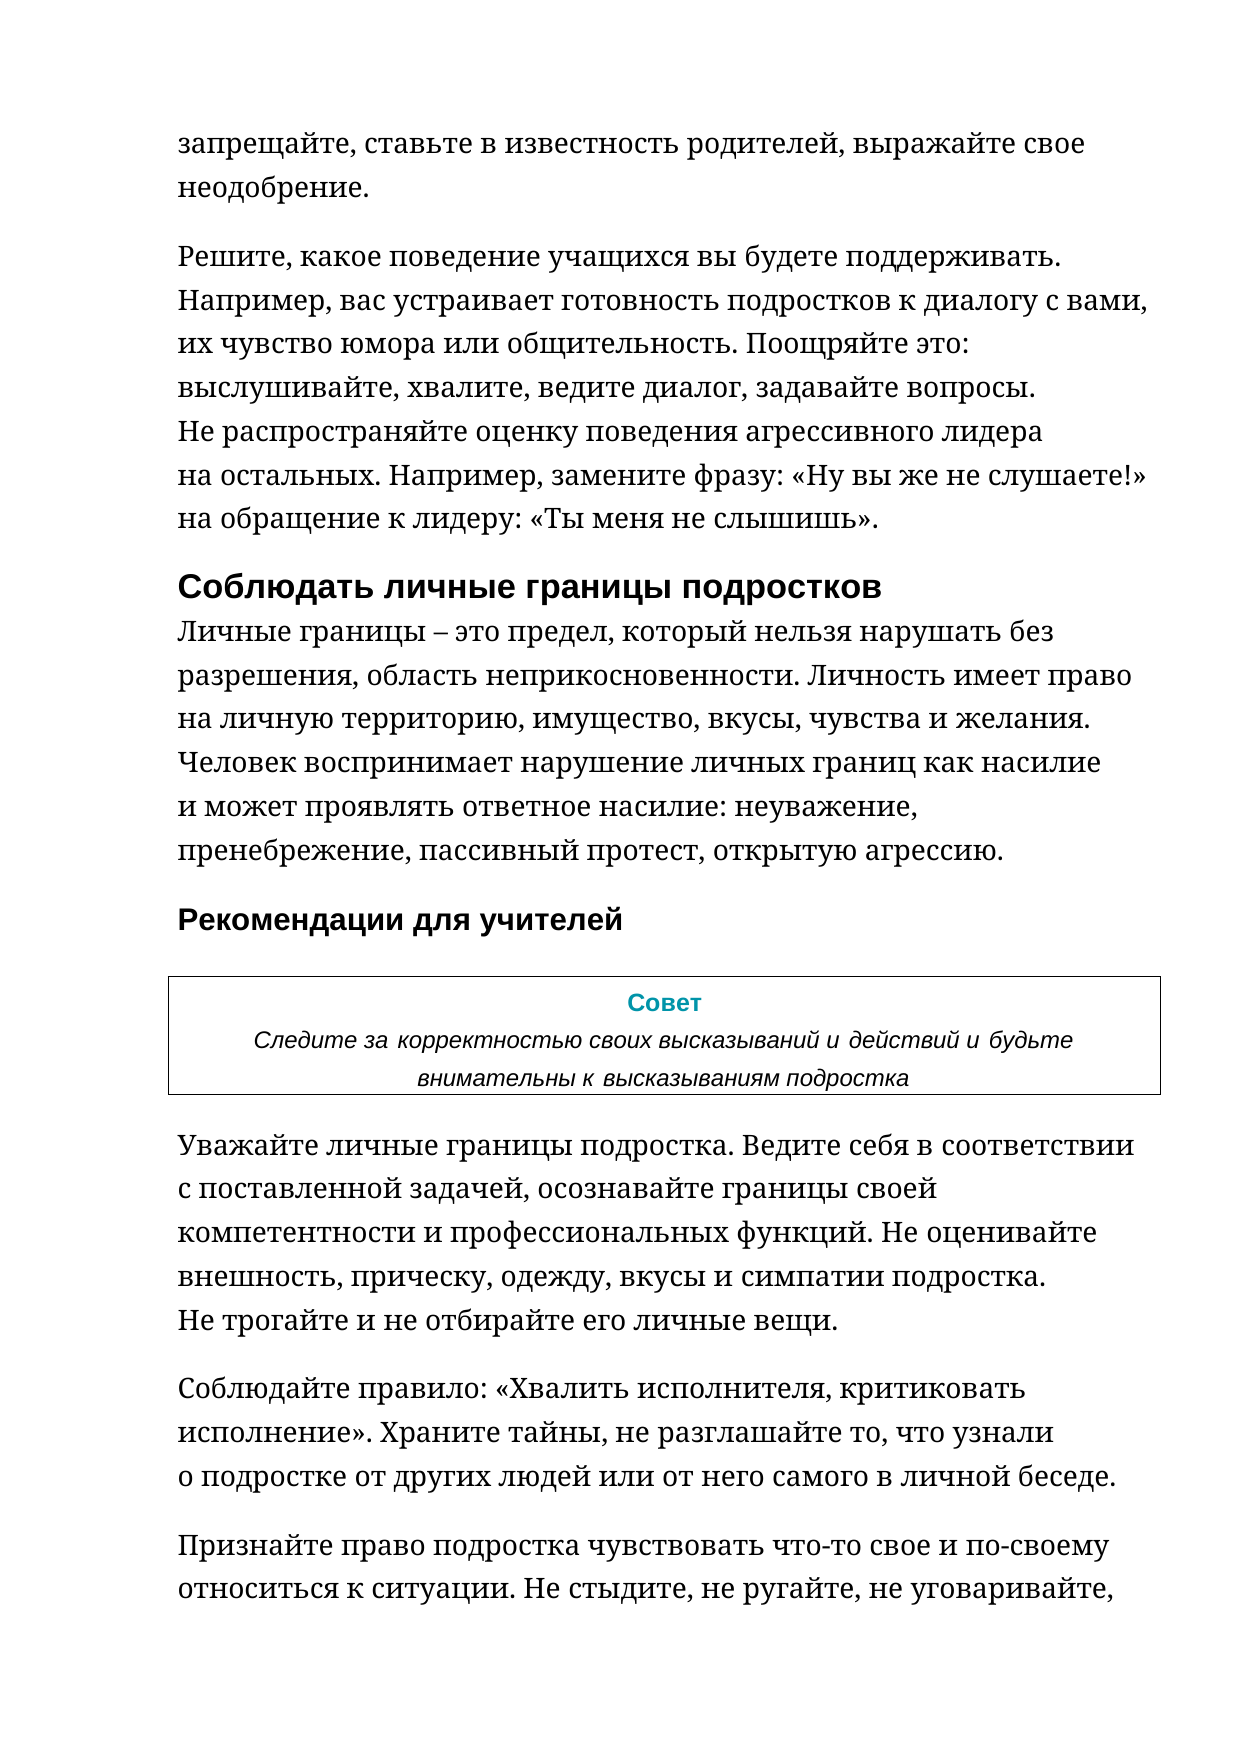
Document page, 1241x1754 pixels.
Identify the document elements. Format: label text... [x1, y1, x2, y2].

text Следите за корректностью своих высказываний и действий и будьте внимательны к высказываниям подростка [169, 1013, 1160, 1094]
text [177, 118, 1152, 206]
text Соблюдать личные границы подростков [177, 562, 1152, 606]
text Рекомендации для учителей [177, 893, 1152, 937]
text Соблюдайте правило: «Хвалить исполнителя, критиковать исполнение». Храните тайны, не разглашайте то, что узнали о подростке от других людей или от него самого в личной беседе. [177, 1363, 1152, 1495]
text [177, 1520, 1152, 1607]
text Решите, какое поведение учащихся вы будете поддерживать. Например, вас устраивает готовность подростков к диалогу с вами, их чувство юмора или общительность. Поощряйте это: выслушивайте, хвалите, ведите диалог, задавайте вопросы. Не распространяйте оценку поведения агрессивного лидера на остальных. Например, замените фразу: «Ну вы же не слушаете!» на обращение к лидеру: «Ты меня не слышишь». [177, 231, 1152, 537]
text Личные границы – это предел, который нельзя нарушать без разрешения, область неприкосновенности. Личность имеет право на личную территорию, имущество, вкусы, чувства и желания. Человек воспринимает нарушение личных границ как насилие и может проявлять ответное насилие: неуважение, пренебрежение, пассивный протест, открытую агрессию. [177, 606, 1152, 868]
text Совет [169, 977, 1160, 1013]
text Уважайте личные границы подростка. Ведите себя в соответствии с поставленной задачей, осознавайте границы своей компетентности и профессиональных функций. Не оценивайте внешность, прическу, одежду, вкусы и симпатии подростка. Не трогайте и не отбирайте его личные вещи. [177, 1120, 1152, 1338]
